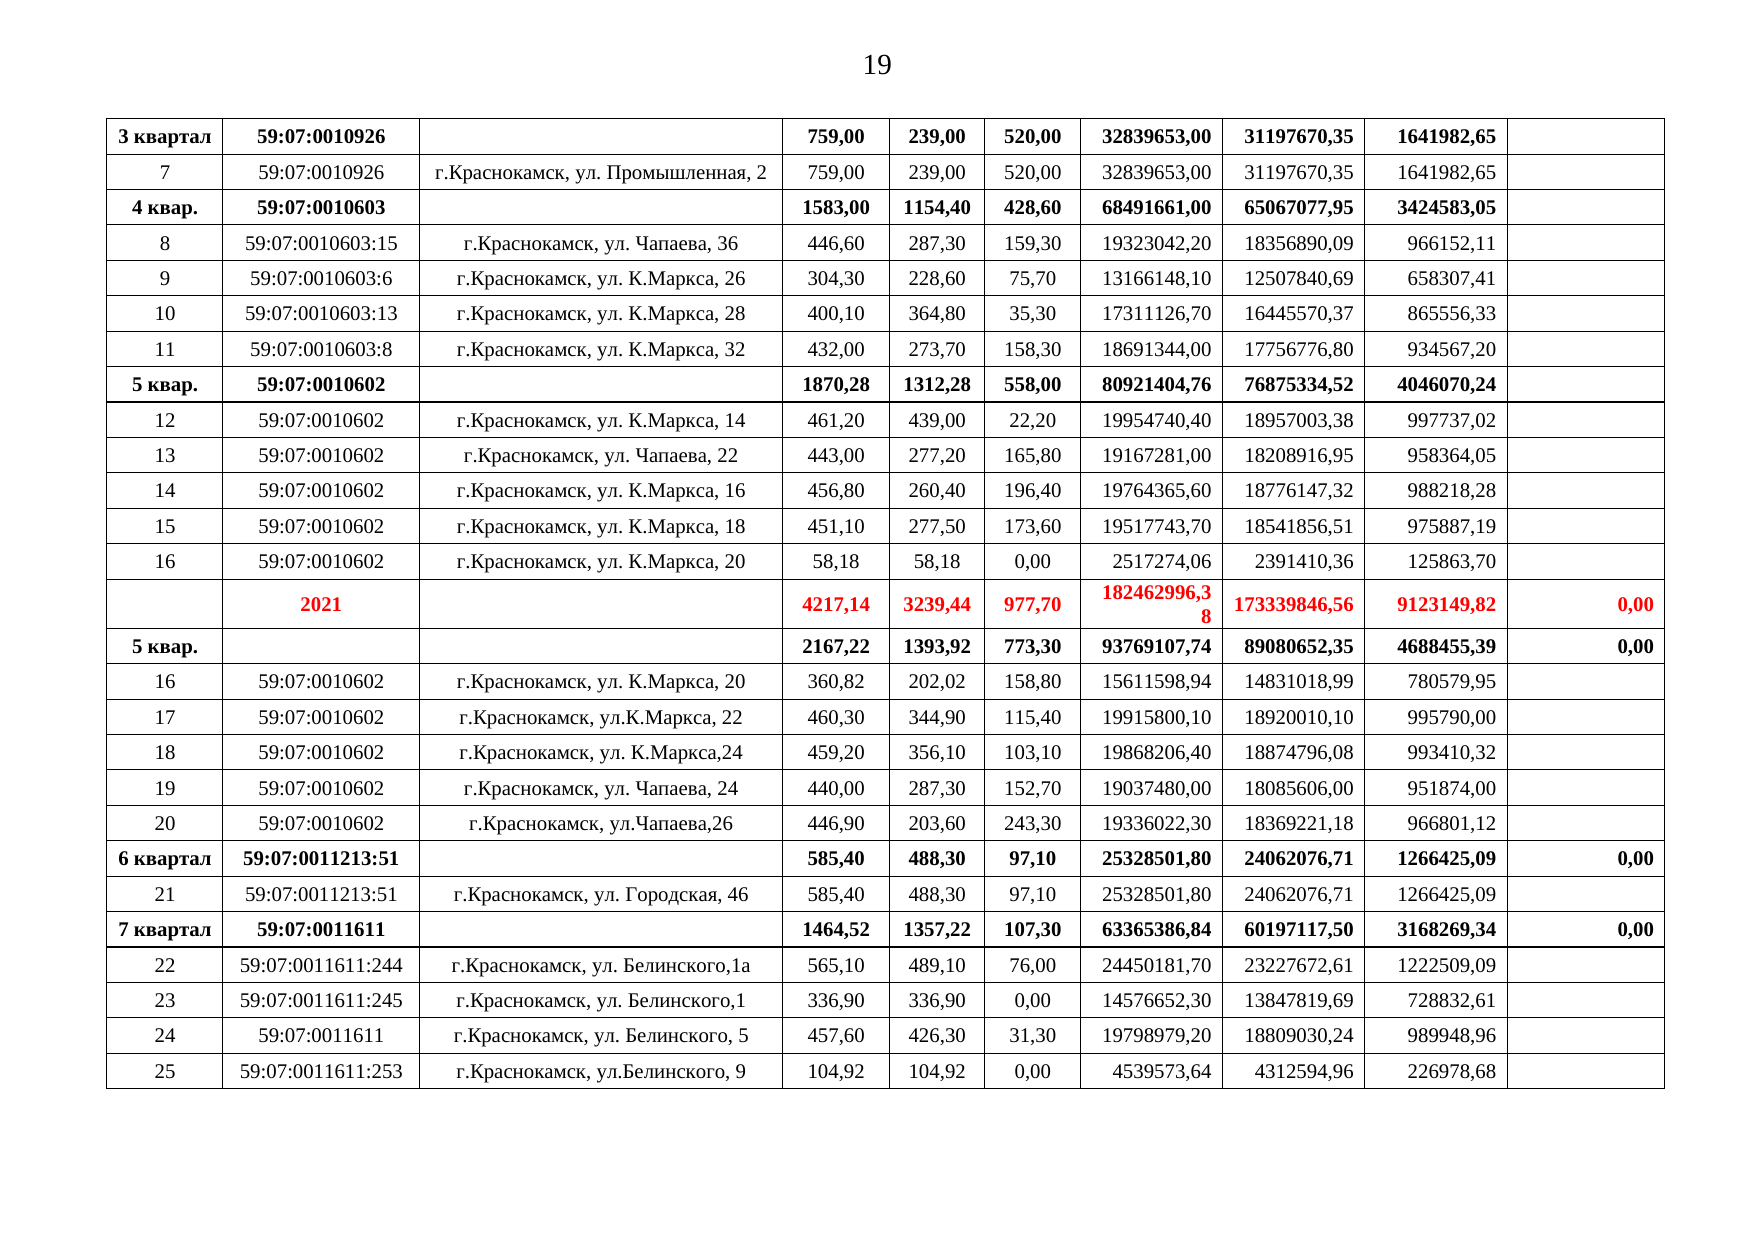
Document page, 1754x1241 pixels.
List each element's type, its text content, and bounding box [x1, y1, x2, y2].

table_cell 16 [107, 544, 222, 578]
table_cell 59:07:0010602 [223, 770, 419, 805]
table_cell 565,10 [783, 948, 889, 982]
table_cell 277,50 [890, 509, 984, 543]
table_cell г.Краснокамск, ул. К.Маркса, 20 [420, 664, 782, 698]
table_cell 15611598,94 [1081, 664, 1222, 698]
table_cell 773,30 [985, 629, 1080, 663]
table_cell г.Краснокамск, ул. К.Маркса, 16 [420, 473, 782, 508]
table_cell 459,20 [783, 735, 889, 769]
table_cell 17 [107, 700, 222, 734]
table_cell г.Краснокамск, ул.К.Маркса, 22 [420, 700, 782, 734]
table_cell 59:07:0010603:13 [223, 296, 419, 331]
table_cell 13 [107, 438, 222, 472]
table_cell 59:07:0011213:51 [223, 841, 419, 876]
table_cell 446,60 [783, 225, 889, 260]
table_cell г.Краснокамск, ул. Чапаева, 22 [420, 438, 782, 472]
table_cell 18208916,95 [1223, 438, 1364, 472]
table_cell 759,00 [783, 119, 889, 153]
table_cell 1641982,65 [1365, 119, 1507, 153]
table_cell 125863,70 [1365, 544, 1507, 578]
table_cell 488,30 [890, 877, 984, 911]
table_cell 59:07:0010602 [223, 367, 419, 401]
table_cell [420, 119, 782, 153]
table_cell г.Краснокамск, ул. К.Маркса, 20 [420, 544, 782, 578]
table_cell 658307,41 [1365, 261, 1507, 295]
table_cell 24062076,71 [1223, 877, 1364, 911]
table_cell 934567,20 [1365, 332, 1507, 366]
table_cell 59:07:0010603:15 [223, 225, 419, 260]
table_cell 1154,40 [890, 190, 984, 224]
table_cell 25 [107, 1054, 222, 1088]
table_cell 59:07:0010603:6 [223, 261, 419, 295]
table_cell 344,90 [890, 700, 984, 734]
table_cell [1508, 770, 1664, 805]
table_cell 364,80 [890, 296, 984, 331]
table_cell 1266425,09 [1365, 841, 1507, 876]
table_cell 1641982,65 [1365, 155, 1507, 189]
table_cell 1357,22 [890, 912, 984, 946]
table_cell 19323042,20 [1081, 225, 1222, 260]
table_cell 152,70 [985, 770, 1080, 805]
table_cell 3239,44 [890, 580, 984, 628]
table_cell 59:07:0011611:245 [223, 983, 419, 1017]
table_cell 865556,33 [1365, 296, 1507, 331]
table_cell 14831018,99 [1223, 664, 1364, 698]
table_cell 59:07:0011611 [223, 912, 419, 946]
table_cell 3424583,05 [1365, 190, 1507, 224]
table_cell 65067077,95 [1223, 190, 1364, 224]
table_cell 287,30 [890, 770, 984, 805]
table_cell 440,00 [783, 770, 889, 805]
table_cell 336,90 [890, 983, 984, 1017]
table_cell 31197670,35 [1223, 119, 1364, 153]
table_cell 59:07:0010602 [223, 700, 419, 734]
table_cell 443,00 [783, 438, 889, 472]
table_cell 759,00 [783, 155, 889, 189]
table_cell 19336022,30 [1081, 806, 1222, 840]
table_cell [1508, 225, 1664, 260]
table_cell 59:07:0010602 [223, 473, 419, 508]
table_cell 21 [107, 877, 222, 911]
table_cell 585,40 [783, 877, 889, 911]
table_cell 0,00 [985, 1054, 1080, 1088]
table_cell 159,30 [985, 225, 1080, 260]
table_cell 23227672,61 [1223, 948, 1364, 982]
table_cell 460,30 [783, 700, 889, 734]
table_cell 165,80 [985, 438, 1080, 472]
table_cell 228,60 [890, 261, 984, 295]
table_cell 19954740,40 [1081, 403, 1222, 437]
table_cell 3168269,34 [1365, 912, 1507, 946]
table_cell 4046070,24 [1365, 367, 1507, 401]
table_cell 0,00 [985, 544, 1080, 578]
table_cell 520,00 [985, 155, 1080, 189]
table_cell 226978,68 [1365, 1054, 1507, 1088]
table_cell 336,90 [783, 983, 889, 1017]
table_cell [420, 912, 782, 946]
table_cell 243,30 [985, 806, 1080, 840]
table_cell 360,82 [783, 664, 889, 698]
table_cell 2391410,36 [1223, 544, 1364, 578]
table_cell 439,00 [890, 403, 984, 437]
table_cell 2167,22 [783, 629, 889, 663]
table_cell 16445570,37 [1223, 296, 1364, 331]
table_cell 19868206,40 [1081, 735, 1222, 769]
table_cell 988218,28 [1365, 473, 1507, 508]
table_cell 97,10 [985, 877, 1080, 911]
table_cell 273,70 [890, 332, 984, 366]
table_cell 966152,11 [1365, 225, 1507, 260]
table_cell 25328501,80 [1081, 877, 1222, 911]
table_cell 446,90 [783, 806, 889, 840]
table_cell 304,30 [783, 261, 889, 295]
table_cell 995790,00 [1365, 700, 1507, 734]
table_cell 260,40 [890, 473, 984, 508]
table_cell 997737,02 [1365, 403, 1507, 437]
table_cell 6 квартал [107, 841, 222, 876]
table_cell [1508, 1054, 1664, 1088]
table_cell 59:07:0010602 [223, 664, 419, 698]
table_cell [1508, 544, 1664, 578]
table_cell г.Краснокамск, ул. К.Маркса, 26 [420, 261, 782, 295]
table_cell 59:07:0010602 [223, 509, 419, 543]
table_cell [1508, 735, 1664, 769]
table_cell 58,18 [783, 544, 889, 578]
table_cell 958364,05 [1365, 438, 1507, 472]
table_cell 277,20 [890, 438, 984, 472]
table_cell 19798979,20 [1081, 1018, 1222, 1053]
table_cell 432,00 [783, 332, 889, 366]
table_cell [420, 629, 782, 663]
table_cell г.Краснокамск, ул. Белинского,1а [420, 948, 782, 982]
table_cell 18874796,08 [1223, 735, 1364, 769]
table_cell 59:07:0010603:8 [223, 332, 419, 366]
table_cell [1508, 367, 1664, 401]
table_cell [1508, 473, 1664, 508]
table_cell 0,00 [1508, 841, 1664, 876]
table_cell 18356890,09 [1223, 225, 1364, 260]
table_cell [1508, 948, 1664, 982]
table_cell 18085606,00 [1223, 770, 1364, 805]
table_cell 1464,52 [783, 912, 889, 946]
table_cell 75,70 [985, 261, 1080, 295]
table_cell 489,10 [890, 948, 984, 982]
table_cell [1508, 403, 1664, 437]
table_cell 59:07:0010602 [223, 403, 419, 437]
table_cell 2021 [223, 580, 419, 628]
table_cell 4539573,64 [1081, 1054, 1222, 1088]
table_cell 59:07:0011611 [223, 1018, 419, 1053]
table_cell 203,60 [890, 806, 984, 840]
table_cell 239,00 [890, 155, 984, 189]
table_cell 58,18 [890, 544, 984, 578]
table_cell 457,60 [783, 1018, 889, 1053]
table_cell 14576652,30 [1081, 983, 1222, 1017]
table_cell 19764365,60 [1081, 473, 1222, 508]
table_cell [420, 367, 782, 401]
table_cell 4688455,39 [1365, 629, 1507, 663]
table_cell 975887,19 [1365, 509, 1507, 543]
table_cell 8 [107, 225, 222, 260]
table_cell 19517743,70 [1081, 509, 1222, 543]
table_cell 19915800,10 [1081, 700, 1222, 734]
table_cell 18691344,00 [1081, 332, 1222, 366]
table_cell 1222509,09 [1365, 948, 1507, 982]
table_cell г.Краснокамск, ул. К.Маркса, 28 [420, 296, 782, 331]
table_cell 24450181,70 [1081, 948, 1222, 982]
table_cell 93769107,74 [1081, 629, 1222, 663]
table_cell 4217,14 [783, 580, 889, 628]
table_cell [1508, 877, 1664, 911]
table_cell 59:07:0011611:253 [223, 1054, 419, 1088]
table_cell 9123149,82 [1365, 580, 1507, 628]
table_cell 17756776,80 [1223, 332, 1364, 366]
table_cell 115,40 [985, 700, 1080, 734]
table_cell [1508, 119, 1664, 153]
table_cell 173339846,56 [1223, 580, 1364, 628]
table_cell 17311126,70 [1081, 296, 1222, 331]
table_cell 80921404,76 [1081, 367, 1222, 401]
table_cell 182462996,38 [1081, 580, 1222, 628]
table_cell [1508, 664, 1664, 698]
table_cell 23 [107, 983, 222, 1017]
table_cell 10 [107, 296, 222, 331]
table_cell 451,10 [783, 509, 889, 543]
table_cell г.Краснокамск, ул. Чапаева, 36 [420, 225, 782, 260]
table_cell [107, 580, 222, 628]
table_cell 89080652,35 [1223, 629, 1364, 663]
table_cell [1508, 509, 1664, 543]
table_cell 461,20 [783, 403, 889, 437]
table_cell [1508, 155, 1664, 189]
table_cell 11 [107, 332, 222, 366]
table_cell 1266425,09 [1365, 877, 1507, 911]
table_cell 31197670,35 [1223, 155, 1364, 189]
table_cell 22,20 [985, 403, 1080, 437]
table_cell 13166148,10 [1081, 261, 1222, 295]
table_cell 1583,00 [783, 190, 889, 224]
table_cell г.Краснокамск, ул. Городская, 46 [420, 877, 782, 911]
table_cell 18920010,10 [1223, 700, 1364, 734]
table_cell 22 [107, 948, 222, 982]
table_cell г.Краснокамск, ул. Белинского, 5 [420, 1018, 782, 1053]
table_cell г.Краснокамск, ул.Чапаева,26 [420, 806, 782, 840]
table_cell 76,00 [985, 948, 1080, 982]
table_cell 780579,95 [1365, 664, 1507, 698]
table_cell 59:07:0010926 [223, 119, 419, 153]
table_cell г.Краснокамск, ул. К.Маркса, 14 [420, 403, 782, 437]
table_cell [1508, 700, 1664, 734]
table_cell 18 [107, 735, 222, 769]
table_cell 104,92 [783, 1054, 889, 1088]
table_cell 488,30 [890, 841, 984, 876]
table_cell [1508, 806, 1664, 840]
table_cell 18957003,38 [1223, 403, 1364, 437]
table_cell 32839653,00 [1081, 155, 1222, 189]
table_cell 2517274,06 [1081, 544, 1222, 578]
table_cell 20 [107, 806, 222, 840]
table_cell 202,02 [890, 664, 984, 698]
table_cell 558,00 [985, 367, 1080, 401]
table_cell 24062076,71 [1223, 841, 1364, 876]
table_cell 63365386,84 [1081, 912, 1222, 946]
table_cell 59:07:0011611:244 [223, 948, 419, 982]
table_cell 12507840,69 [1223, 261, 1364, 295]
table_cell 59:07:0010603 [223, 190, 419, 224]
table_cell 14 [107, 473, 222, 508]
table_cell 104,92 [890, 1054, 984, 1088]
table_cell 400,10 [783, 296, 889, 331]
table_cell 103,10 [985, 735, 1080, 769]
table_cell 1312,28 [890, 367, 984, 401]
table_cell 1393,92 [890, 629, 984, 663]
table_cell 426,30 [890, 1018, 984, 1053]
table_cell 12 [107, 403, 222, 437]
table_cell 728832,61 [1365, 983, 1507, 1017]
table_cell 18541856,51 [1223, 509, 1364, 543]
table_cell [1508, 438, 1664, 472]
table_cell 24 [107, 1018, 222, 1053]
table_cell [223, 629, 419, 663]
table_cell г.Краснокамск, ул. Белинского,1 [420, 983, 782, 1017]
table_cell 19167281,00 [1081, 438, 1222, 472]
table_cell 585,40 [783, 841, 889, 876]
table_cell 1870,28 [783, 367, 889, 401]
table_cell 16 [107, 664, 222, 698]
table_cell 31,30 [985, 1018, 1080, 1053]
table_cell 520,00 [985, 119, 1080, 153]
table_cell 0,00 [1508, 580, 1664, 628]
table_cell [420, 841, 782, 876]
table_cell 35,30 [985, 296, 1080, 331]
table_cell 19 [107, 770, 222, 805]
table_cell 0,00 [1508, 912, 1664, 946]
table_cell г.Краснокамск, ул. Чапаева, 24 [420, 770, 782, 805]
table_cell 107,30 [985, 912, 1080, 946]
table_cell [1508, 190, 1664, 224]
table_cell 18369221,18 [1223, 806, 1364, 840]
table_cell [420, 580, 782, 628]
table_cell [1508, 261, 1664, 295]
table_cell 97,10 [985, 841, 1080, 876]
table_cell г.Краснокамск, ул.Белинского, 9 [420, 1054, 782, 1088]
table_cell г.Краснокамск, ул. К.Маркса, 18 [420, 509, 782, 543]
table_cell 15 [107, 509, 222, 543]
table_cell 76875334,52 [1223, 367, 1364, 401]
table_cell 0,00 [985, 983, 1080, 1017]
table_cell 59:07:0011213:51 [223, 877, 419, 911]
table_cell [1508, 983, 1664, 1017]
table_cell 59:07:0010602 [223, 544, 419, 578]
table_cell 7 квартал [107, 912, 222, 946]
table_cell 951874,00 [1365, 770, 1507, 805]
table_cell 5 квар. [107, 629, 222, 663]
table_cell 9 [107, 261, 222, 295]
table_cell 993410,32 [1365, 735, 1507, 769]
table_cell 59:07:0010926 [223, 155, 419, 189]
table_cell 5 квар. [107, 367, 222, 401]
table_cell 68491661,00 [1081, 190, 1222, 224]
table_cell 173,60 [985, 509, 1080, 543]
table_cell [1508, 332, 1664, 366]
table_cell г.Краснокамск, ул. К.Маркса,24 [420, 735, 782, 769]
table_cell 456,80 [783, 473, 889, 508]
table_cell 4 квар. [107, 190, 222, 224]
table_cell 287,30 [890, 225, 984, 260]
table_cell 158,30 [985, 332, 1080, 366]
table_cell 13847819,69 [1223, 983, 1364, 1017]
table_cell 158,80 [985, 664, 1080, 698]
table_cell [1508, 1018, 1664, 1053]
table_cell 60197117,50 [1223, 912, 1364, 946]
table_cell 7 [107, 155, 222, 189]
table_cell 59:07:0010602 [223, 806, 419, 840]
table_cell 25328501,80 [1081, 841, 1222, 876]
table_cell 356,10 [890, 735, 984, 769]
table_cell 59:07:0010602 [223, 438, 419, 472]
table_cell 18776147,32 [1223, 473, 1364, 508]
table_cell 19037480,00 [1081, 770, 1222, 805]
table_cell 3 квартал [107, 119, 222, 153]
table_cell 989948,96 [1365, 1018, 1507, 1053]
table_cell 18809030,24 [1223, 1018, 1364, 1053]
table_cell [420, 190, 782, 224]
table_cell 196,40 [985, 473, 1080, 508]
table_cell 428,60 [985, 190, 1080, 224]
table_cell г.Краснокамск, ул. Промышленная, 2 [420, 155, 782, 189]
table_cell 966801,12 [1365, 806, 1507, 840]
table_cell 0,00 [1508, 629, 1664, 663]
table_cell 32839653,00 [1081, 119, 1222, 153]
table_cell г.Краснокамск, ул. К.Маркса, 32 [420, 332, 782, 366]
table_cell 59:07:0010602 [223, 735, 419, 769]
table_cell 239,00 [890, 119, 984, 153]
table_cell 4312594,96 [1223, 1054, 1364, 1088]
table_cell 977,70 [985, 580, 1080, 628]
table_cell [1508, 296, 1664, 331]
